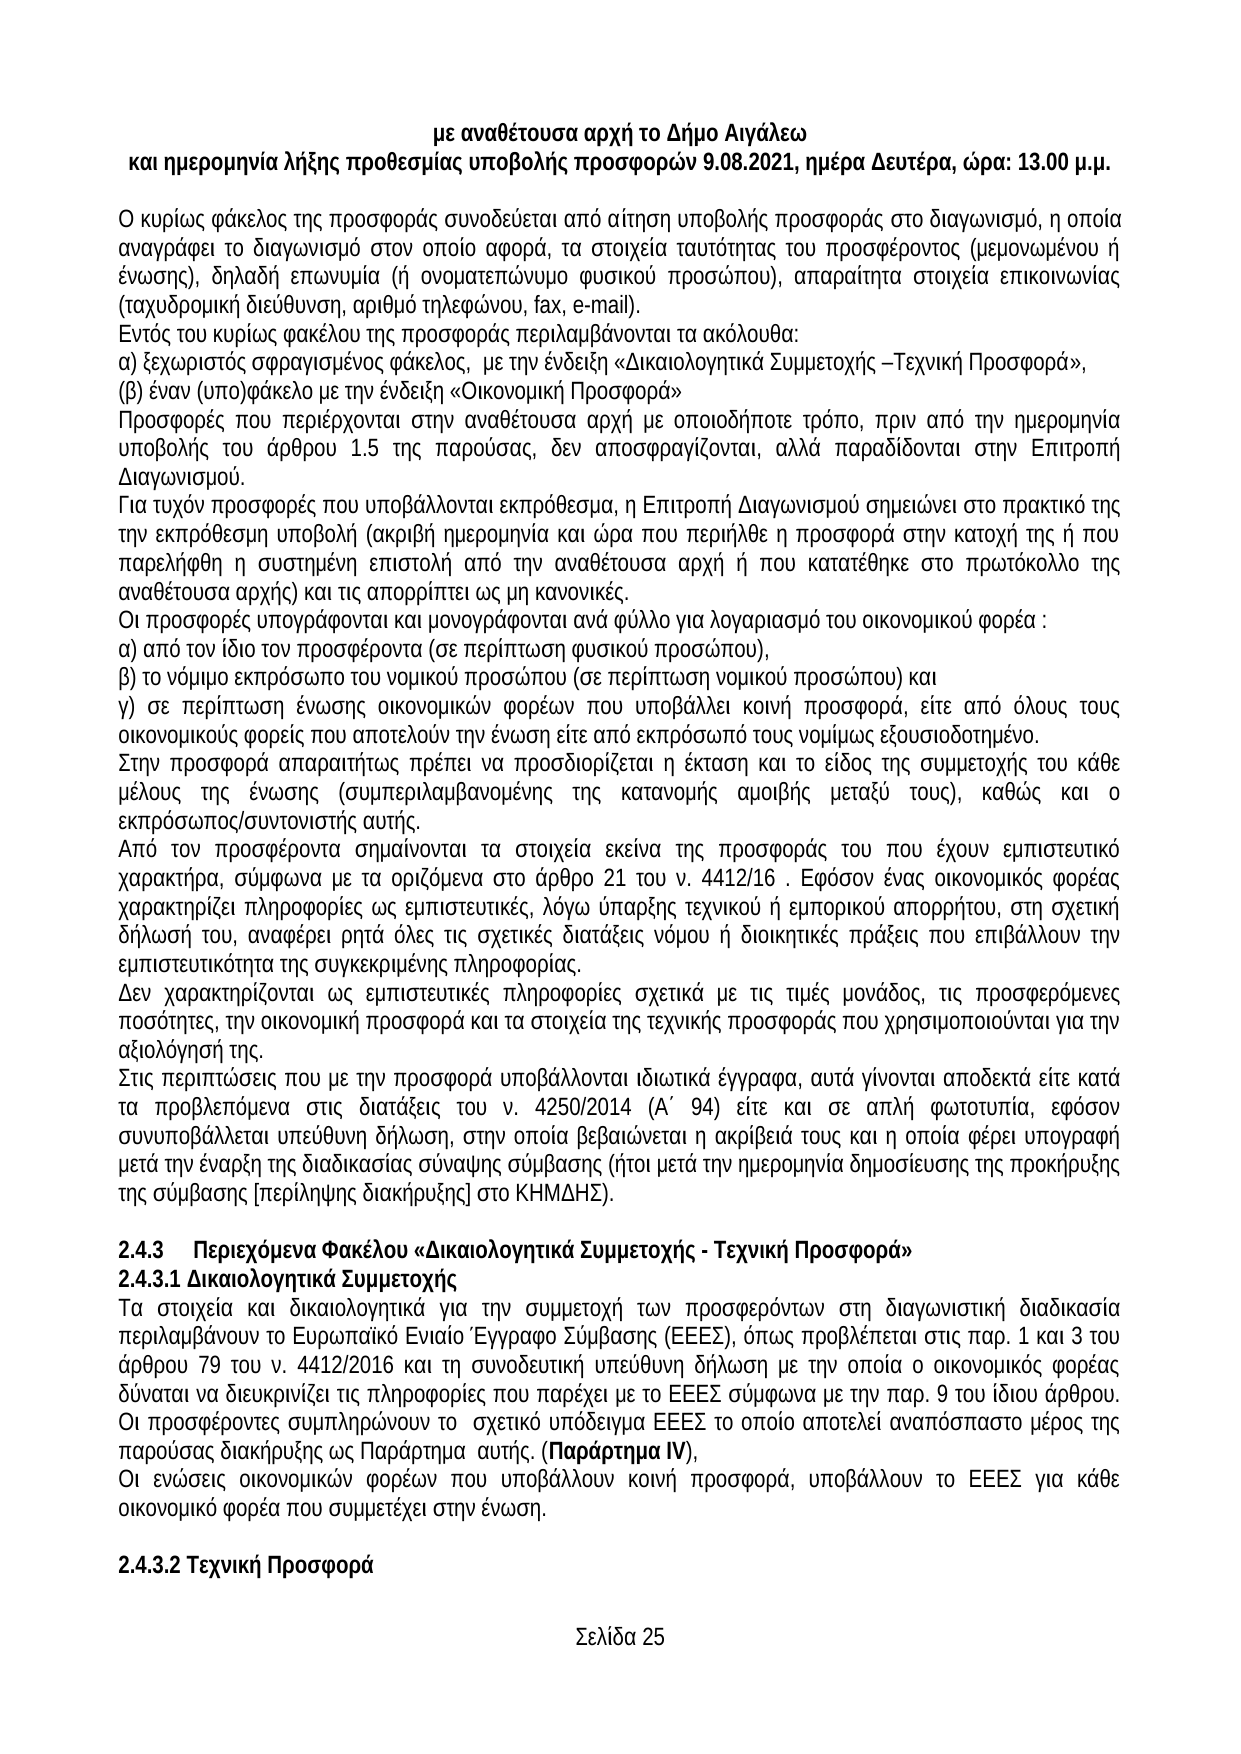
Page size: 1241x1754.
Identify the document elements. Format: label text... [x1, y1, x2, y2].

text Τα στοιχεία και δικαιολογητικά για την συμμετοχή των προσφερόντων στη διαγωνιστική διαδικασία περιλαμβάνουν το Ευρωπαϊκό Ενιαίο Έγγραφο Σύμβασης (ΕΕΕΣ), όπως προβλέπεται στις παρ. 1 και 3 του άρθρου 79 του ν. 4412/2016 και τη συνοδευτική υπεύθυνη δήλωση με την οποία ο οικονομικός φορέας δύναται να διευκρινίζει τις πληροφορίες που παρέχει με το ΕΕΕΣ σύμφωνα με την παρ. 9 του ίδιου άρθρου. Οι προσφέροντες συμπληρώνουν το σχετικό υπόδειγμα ΕΕΕΣ το οποίο αποτελεί αναπόσπαστο μέρος της παρούσας διακήρυξης ως Παράρτημα αυτής. (Παράρτημα ΙV), [118, 1293, 1122, 1464]
text με αναθέτουσα αρχή το Δήμο Αιγάλεω [118, 118, 1122, 147]
text Προσφορές που περιέρχονται στην αναθέτουσα αρχή με οποιοδήποτε τρόπο, πριν από την ημερομηνία υποβολής του άρθρου 1.5 της παρούσας, δεν αποσφραγίζονται, αλλά παραδίδονται στην Επιτροπή Διαγωνισμού. [118, 404, 1122, 491]
text Δεν χαρακτηρίζονται ως εμπιστευτικές πληροφορίες σχετικά με τις τιμές μονάδος, τις προσφερόμενες ποσότητες, την οικονομική προσφορά και τα στοιχεία της τεχνικής προσφοράς που χρησιμοποιούνται για την αξιολόγησή της. [118, 977, 1122, 1063]
text Για τυχόν προσφορές που υποβάλλονται εκπρόθεσμα, η Επιτροπή Διαγωνισμού σημειώνει στο πρακτικό της την εκπρόθεσμη υποβολή (ακριβή ημερομηνία και ώρα που περιήλθε η προσφορά στην κατοχή της ή που παρελήφθη η συστημένη επιστολή από την αναθέτουσα αρχή ή που κατατέθηκε στο πρωτόκολλο της αναθέτουσα αρχής) και τις απορρίπτει ως μη κανονικές. [118, 491, 1122, 605]
text 2.4.3.1 Δικαιολογητικά Συμμετοχής [118, 1264, 1122, 1293]
text 2.4.3 Περιεχόμενα Φακέλου «Δικαιολογητικά Συμμετοχής - Τεχνική Προσφορά» [118, 1235, 1122, 1264]
text (β) έναν (υπο)φάκελο με την ένδειξη «Οικονομική Προσφορά» [118, 376, 1122, 404]
text Οι προσφορές υπογράφονται και μονογράφονται ανά φύλλο για λογαριασμό του οικονομικού φορέα : [118, 605, 1122, 634]
text γ) σε περίπτωση ένωσης οικονομικών φορέων που υποβάλλει κοινή προσφορά, είτε από όλους τους οικονομικούς φορείς που αποτελούν την ένωση είτε από εκπρόσωπό τους νομίμως εξουσιοδοτημένο. [118, 691, 1122, 748]
text Στις περιπτώσεις που με την προσφορά υποβάλλονται ιδιωτικά έγγραφα, αυτά γίνονται αποδεκτά είτε κατά τα προβλεπόμενα στις διατάξεις του ν. 4250/2014 (Α΄ 94) είτε και σε απλή φωτοτυπία, εφόσον συνυποβάλλεται υπεύθυνη δήλωση, στην οποία βεβαιώνεται η ακρίβειά τους και η οποία φέρει υπογραφή μετά την έναρξη της διαδικασίας σύναψης σύμβασης (ήτοι μετά την ημερομηνία δημοσίευσης της προκήρυξης της σύμβασης [περίληψης διακήρυξης] στο ΚΗΜΔΗΣ). [118, 1063, 1122, 1207]
text Εντός του κυρίως φακέλου της προσφοράς περιλαμβάνονται τα ακόλουθα: [118, 319, 1122, 347]
text Από τον προσφέροντα σημαίνονται τα στοιχεία εκείνα της προσφοράς του που έχουν εμπιστευτικό χαρακτήρα, σύμφωνα με τα οριζόμενα στο άρθρο 21 του ν. 4412/16 . Εφόσον ένας οικονομικός φορέας χαρακτηρίζει πληροφορίες ως εμπιστευτικές, λόγω ύπαρξης τεχνικού ή εμπορικού απορρήτου, στη σχετική δήλωσή του, αναφέρει ρητά όλες τις σχετικές διατάξεις νόμου ή διοικητικές πράξεις που επιβάλλουν την εμπιστευτικότητα της συγκεκριμένης πληροφορίας. [118, 834, 1122, 977]
text 2.4.3.2 Τεχνική Προσφορά [118, 1550, 1122, 1579]
text α) από τον ίδιο τον προσφέροντα (σε περίπτωση φυσικού προσώπου), [118, 634, 1122, 662]
text β) το νόμιμο εκπρόσωπο του νομικού προσώπου (σε περίπτωση νομικού προσώπου) και [118, 662, 1122, 691]
text και ημερομηνία λήξης προθεσμίας υποβολής προσφορών 9.08.2021, ημέρα Δευτέρα, ώρα: 13.00 μ.μ. [118, 147, 1122, 175]
text Στην προσφορά απαραιτήτως πρέπει να προσδιορίζεται η έκταση και το είδος της συμμετοχής του κάθε μέλους της ένωσης (συμπεριλαμβανομένης της κατανομής αμοιβής μεταξύ τους), καθώς και ο εκπρόσωπος/συντονιστής αυτής. [118, 748, 1122, 834]
text α) ξεχωριστός σφραγισμένος φάκελος, με την ένδειξη «Δικαιολογητικά Συμμετοχής –Τεχνική Προσφορά», [118, 347, 1122, 376]
text Ο κυρίως φάκελος της προσφοράς συνοδεύεται από αίτηση υποβολής προσφοράς στο διαγωνισμό, η οποία αναγράφει το διαγωνισμό στον οποίο αφορά, τα στοιχεία ταυτότητας του προσφέροντος (μεμονωμένου ή ένωσης), δηλαδή επωνυμία (ή ονοματεπώνυμο φυσικού προσώπου), απαραίτητα στοιχεία επικοινωνίας (ταχυδρομική διεύθυνση, αριθμό τηλεφώνου, fax, e-mail). [118, 204, 1122, 319]
text Οι ενώσεις οικονομικών φορέων που υποβάλλουν κοινή προσφορά, υποβάλλουν το ΕΕΕΣ για κάθε οικονομικό φορέα που συμμετέχει στην ένωση. [118, 1464, 1122, 1522]
